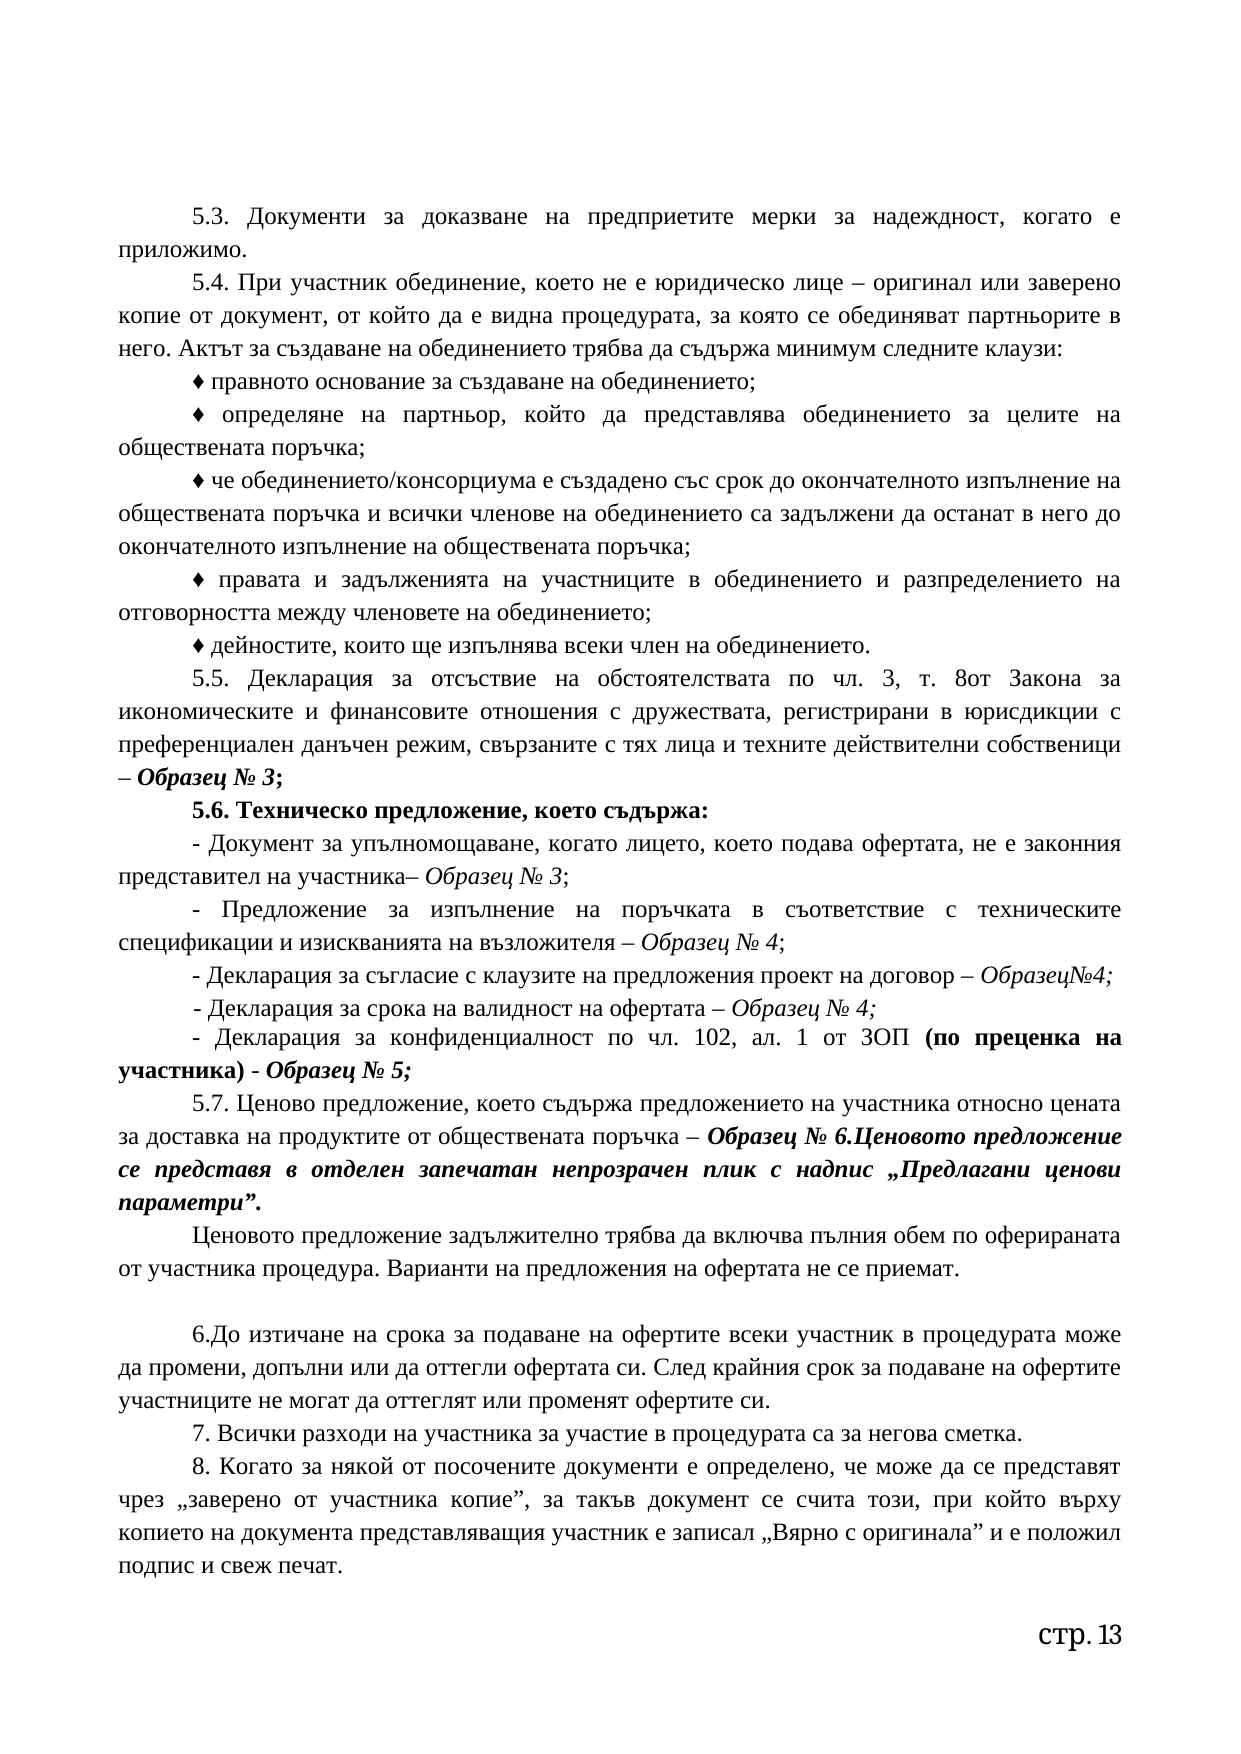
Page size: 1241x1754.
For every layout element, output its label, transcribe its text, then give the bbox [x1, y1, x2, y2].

text ♦ правата и задълженията на участниците в обединението и разпределението на отговорността между членовете на обединението; [118, 564, 1122, 626]
text 7. Всички разходи на участника за участие в процедурата са за негова сметка. [118, 1418, 1122, 1447]
text - Декларация за съгласие с клаузите на предложения проект на договор – Образец№4; [118, 960, 1122, 989]
text 8. Когато за някой от посочените документи е определено, че може да се представят чрез „заверено от участника копие”, за такъв документ се счита този, при който върху копието на документа представляващия участник е записал „Вярно с оригинала” и е положил подпис и свеж печат. [118, 1451, 1122, 1579]
text 5.6. Техническо предложение, което съдържа: [118, 795, 1122, 824]
text Ценовото предложение задължително трябва да включва пълния обем по оферираната от участника процедура. Варианти на предложения на офертата не се приемат. [118, 1220, 1122, 1282]
text - Документ за упълномощаване, когато лицето, което подава офертата, не е законния представител на участника– Образец № 3; [118, 828, 1122, 890]
text 6.До изтичане на срока за подаване на офертите всеки участник в процедурата може да промени, допълни или да оттегли офертата си. След крайния срок за подаване на офертите участниците не могат да оттеглят или променят офертите си. [118, 1319, 1122, 1414]
text ♦ правното основание за създаване на обединението; [118, 366, 1122, 395]
text - Декларация за срока на валидност на офертата – Образец № 4; [118, 993, 1122, 1022]
text ♦ че обединението/консорциума е създадено със срок до окончателното изпълнение на обществената поръчка и всички членове на обединението са задължени да останат в него до окончателното изпълнение на обществената поръчка; [118, 465, 1122, 560]
text ♦ определяне на партньор, който да представлява обединението за целите на обществената поръчка; [118, 399, 1122, 461]
text - Декларация за конфиденциалност по чл. 102, ал. 1 от ЗОП (по преценка на участника) - Образец № 5; [118, 1022, 1122, 1084]
text 5.7. Ценово предложение, което съдържа предложението на участника относно цената за доставка на продуктите от обществената поръчка – Образец № 6.Ценовото предложение се представя в отделен запечатан непрозрачен плик с надпис „Предлагани ценови параметри”. [118, 1088, 1122, 1216]
text 5.3. Документи за доказване на предприетите мерки за надеждност, когато е приложимо. [118, 201, 1122, 263]
text ♦ дейностите, които ще изпълнява всеки член на обединението. [118, 630, 1122, 659]
text 5.5. Декларация за отсъствие на обстоятелствата по чл. 3, т. 8от Закона за икономическите и финансовите отношения с дружествата, регистрирани в юрисдикции с преференциален данъчен режим, свързаните с тях лица и техните действителни собственици – Образец № 3; [118, 663, 1122, 791]
text 5.4. При участник обединение, което не е юридическо лице – оригинал или заверено копие от документ, от който да е видна процедурата, за която се обединяват партньорите в него. Актът за създаване на обединението трябва да съдържа минимум следните клаузи: [118, 267, 1122, 362]
text - Предложение за изпълнение на поръчката в съответствие с техническите спецификации и изискванията на възложителя – Образец № 4; [118, 894, 1122, 956]
